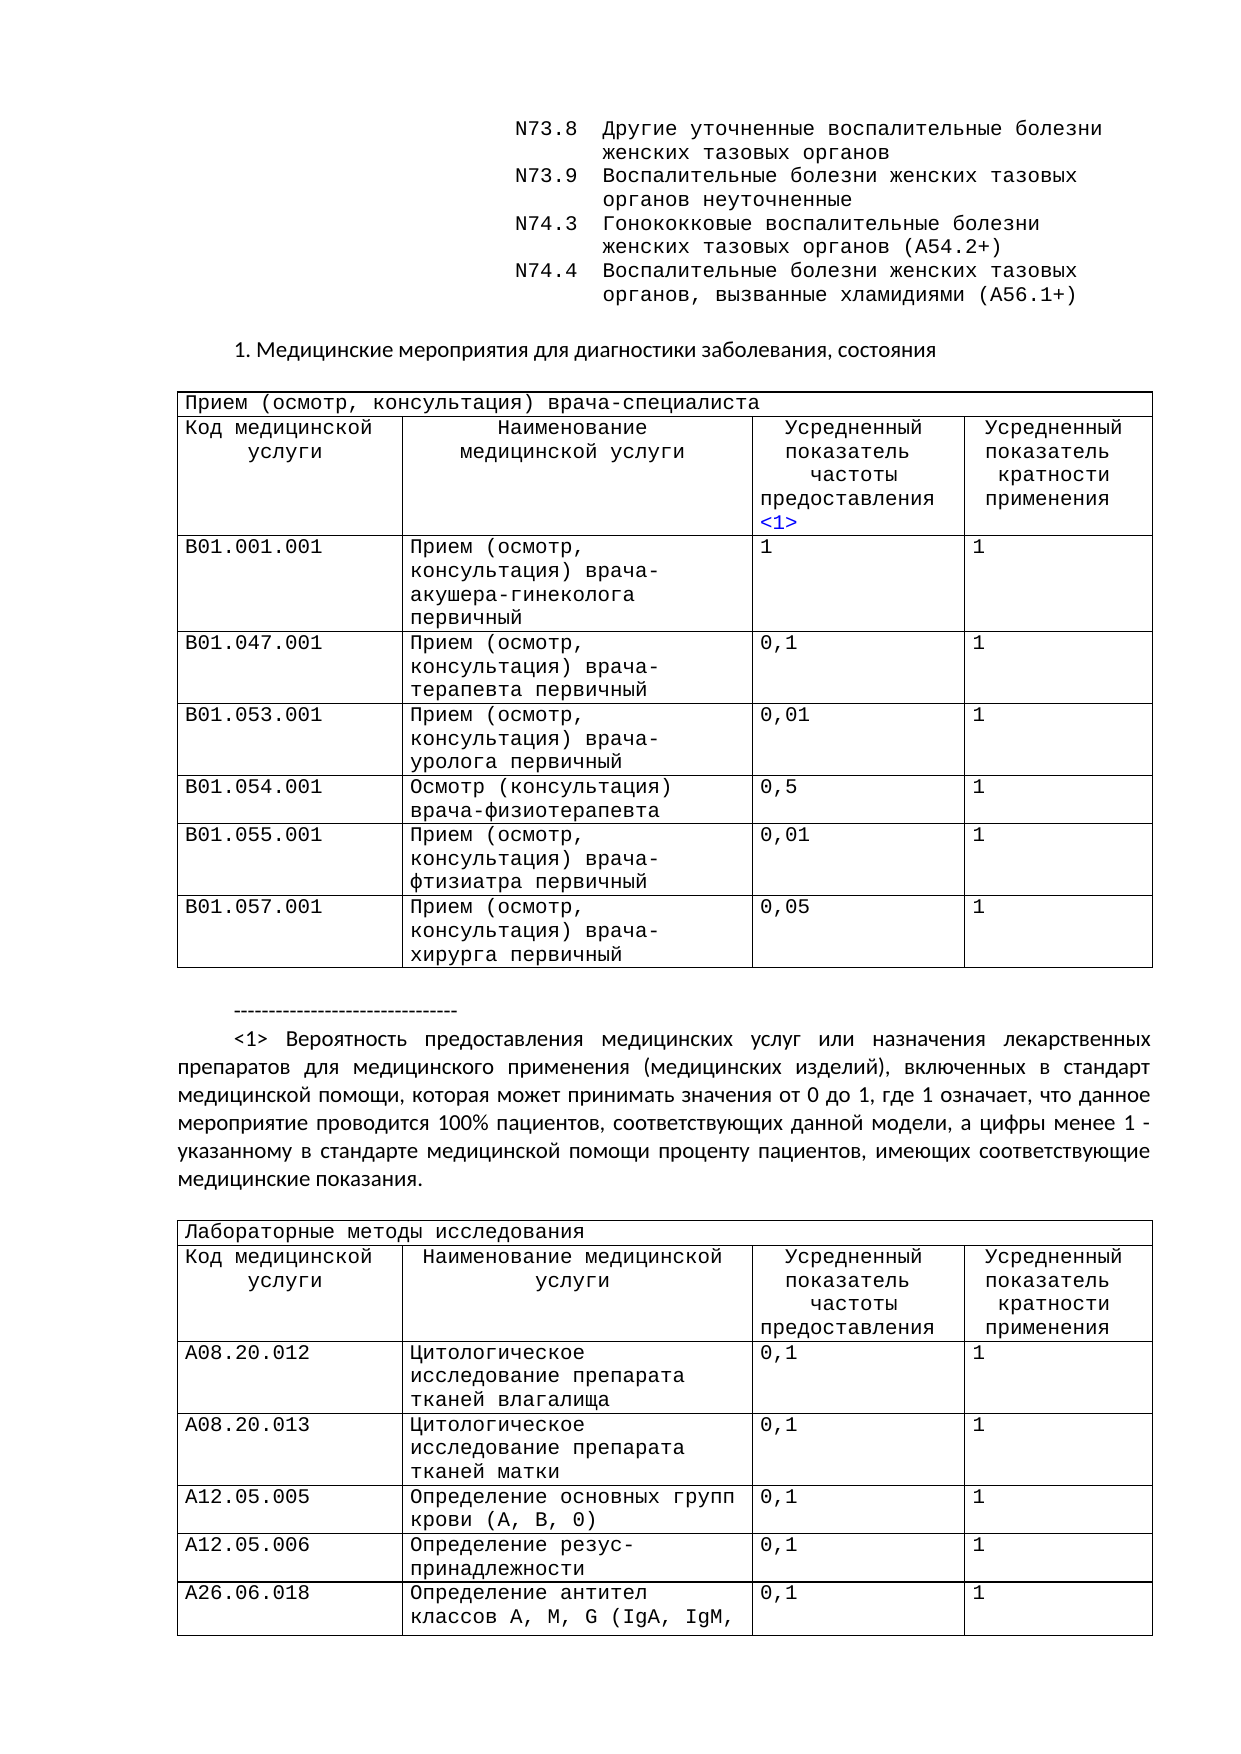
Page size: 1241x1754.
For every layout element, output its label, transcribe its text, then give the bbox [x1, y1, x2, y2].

table_cell Наименование медицинской услуги [403, 417, 752, 535]
table_cell Прием (осмотр, консультация) врача- терапевта первичный [403, 632, 752, 703]
table_cell 0,1 [753, 1583, 964, 1635]
table_cell A26.06.018 [178, 1583, 402, 1635]
table_cell Прием (осмотр, консультация) врача- фтизиатра первичный [403, 824, 752, 895]
table_cell B01.047.001 [178, 632, 402, 703]
text N74.4 Воспалительные болезни женских тазовых [177, 260, 1152, 284]
table_cell B01.055.001 [178, 824, 402, 895]
table_cell 0,1 [753, 1414, 964, 1485]
table_cell 1 [965, 1342, 1152, 1413]
table_cell Усредненный показатель кратности применения [965, 1246, 1152, 1341]
text <1> Вероятность предоставления медицинских услуг или назначения лекарственных препаратов для медицинского применения (медицинских изделий), включенных в стандарт медицинской помощи, которая может принимать значения от 0 до 1, где 1 означает, что данное мероприятие проводится 100% пациентов, соответствующих данной модели, а цифры менее 1 - указанному в стандарте медицинской помощи проценту пациентов, имеющих соответствующие медицинские показания. [177, 1024, 1152, 1192]
table_cell Прием (осмотр, консультация) врача- уролога первичный [403, 704, 752, 775]
table_cell Усредненный показатель кратности применения [965, 417, 1152, 535]
table_cell A08.20.012 [178, 1342, 402, 1413]
table_cell B01.057.001 [178, 896, 402, 967]
table_header Прием (осмотр, консультация) врача-специалиста [178, 393, 1152, 416]
text N73.9 Воспалительные болезни женских тазовых [177, 165, 1152, 189]
table_cell 0,01 [753, 824, 964, 895]
table_cell 1 [753, 536, 964, 631]
table_cell Цитологическое исследование препарата тканей влагалища [403, 1342, 752, 1413]
table_cell A12.05.005 [178, 1486, 402, 1533]
table_cell 1 [965, 1583, 1152, 1635]
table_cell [403, 1583, 752, 1635]
table_cell 1 [965, 824, 1152, 895]
table_cell 1 [965, 776, 1152, 823]
table_cell A08.20.013 [178, 1414, 402, 1485]
table_cell 1 [965, 632, 1152, 703]
table_header Лабораторные методы исследования [178, 1221, 1152, 1245]
table_cell Цитологическое исследование препарата тканей матки [403, 1414, 752, 1485]
text женских тазовых органов [177, 142, 1152, 165]
table_cell Прием (осмотр, консультация) врача- хирурга первичный [403, 896, 752, 967]
table_cell 0,05 [753, 896, 964, 967]
table_cell 0,1 [753, 1486, 964, 1533]
table_cell B01.001.001 [178, 536, 402, 631]
table_cell 1 [965, 1414, 1152, 1485]
text органов, вызванные хламидиями (A56.1+) [177, 284, 1152, 307]
table_cell Усредненный показатель частоты предоставления <1> [753, 417, 964, 535]
table_cell 0,01 [753, 704, 964, 775]
table_cell 0,1 [753, 632, 964, 703]
text -------------------------------- [177, 996, 1152, 1024]
table_cell Прием (осмотр, консультация) врача- акушера-гинеколога первичный [403, 536, 752, 631]
table_cell A12.05.006 [178, 1534, 402, 1581]
text женских тазовых органов (A54.2+) [177, 236, 1152, 260]
text 1. Медицинские мероприятия для диагностики заболевания, состояния [177, 335, 1152, 363]
table_cell Усредненный показатель частоты предоставления [753, 1246, 964, 1341]
table_cell Код медицинской услуги [178, 417, 402, 535]
table_cell Осмотр (консультация) врача-физиотерапевта [403, 776, 752, 823]
text органов неуточненные [177, 189, 1152, 213]
table_cell B01.053.001 [178, 704, 402, 775]
table_cell Наименование медицинской услуги [403, 1246, 752, 1341]
table_cell 1 [965, 1486, 1152, 1533]
table_cell 1 [965, 704, 1152, 775]
table_cell Код медицинской услуги [178, 1246, 402, 1341]
table_cell 1 [965, 896, 1152, 967]
table_cell 0,1 [753, 1534, 964, 1581]
table_cell Определение основных групп крови (A, B, 0) [403, 1486, 752, 1533]
table_cell 0,1 [753, 1342, 964, 1413]
table_cell Определение резус- принадлежности [403, 1534, 752, 1581]
text N73.8 Другие уточненные воспалительные болезни [177, 118, 1152, 142]
table_cell B01.054.001 [178, 776, 402, 823]
table_cell 1 [965, 536, 1152, 631]
table_cell 0,5 [753, 776, 964, 823]
text N74.3 Гонококковые воспалительные болезни [177, 213, 1152, 236]
table_cell 1 [965, 1534, 1152, 1581]
